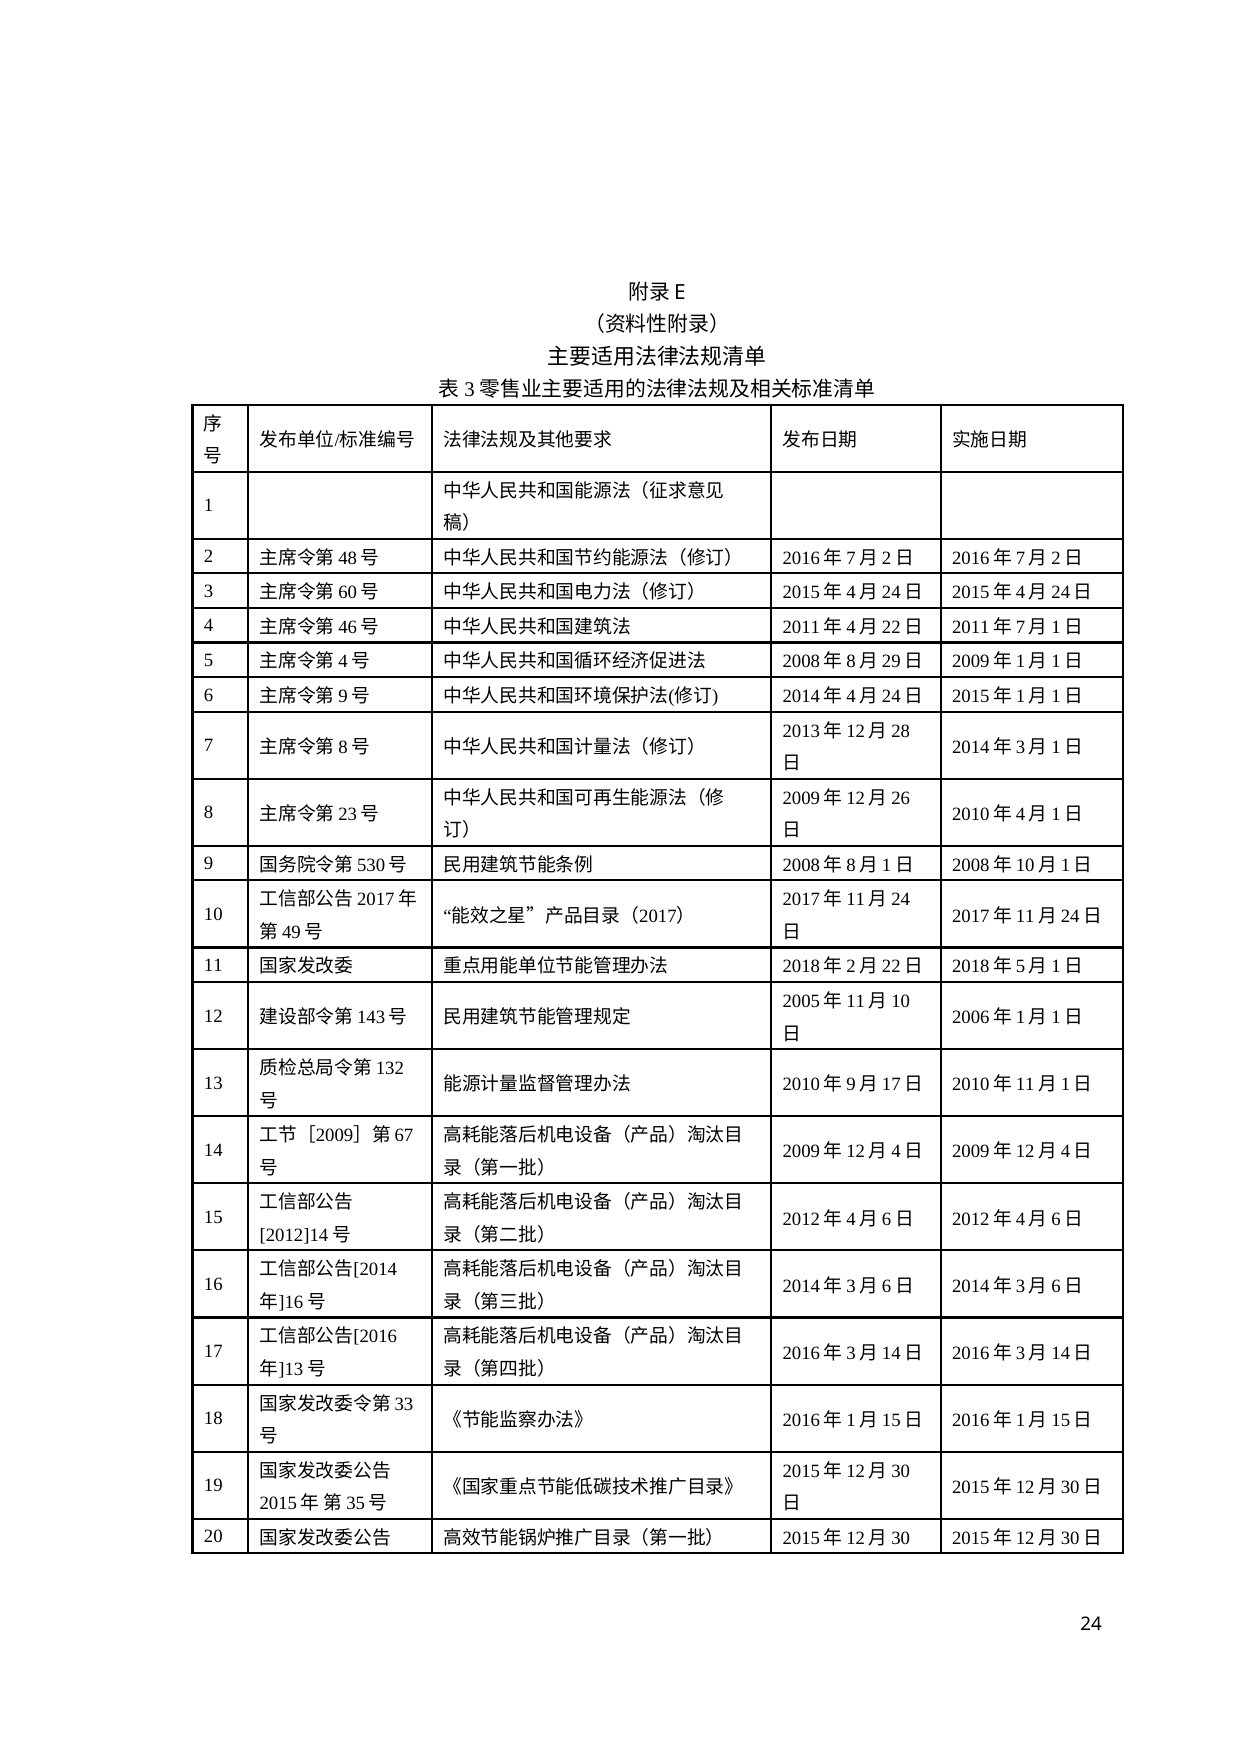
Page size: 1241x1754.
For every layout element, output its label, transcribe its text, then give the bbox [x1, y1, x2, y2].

table_cell 中华人民共和国环境保护法(修订) [433, 678, 770, 711]
table_cell [942, 473, 1122, 538]
table_cell 工信部公告[2016年]13号 [249, 1319, 431, 1383]
table_cell 主席令第48号 [249, 540, 431, 572]
table_cell 国家发改委公告2015年 第35号 [249, 1453, 431, 1518]
table_cell 主席令第8号 [249, 713, 431, 778]
table_header 法律法规及其他要求 [433, 406, 770, 471]
table_cell 2010年4月1日 [942, 780, 1122, 845]
table_cell 13 [194, 1050, 247, 1115]
table_cell 工信部公告2017年第49号 [249, 881, 431, 946]
table_cell 2017年11月24日 [772, 881, 940, 946]
table_cell 2006年1月1日 [942, 983, 1122, 1048]
table_cell 高耗能落后机电设备（产品）淘汰目录（第四批） [433, 1319, 770, 1383]
table_cell 15 [194, 1184, 247, 1249]
table_cell 主席令第46号 [249, 609, 431, 641]
table_cell 2017年11月24日 [942, 881, 1122, 946]
table_cell 高耗能落后机电设备（产品）淘汰目录（第二批） [433, 1184, 770, 1249]
table_cell 4 [194, 609, 247, 641]
table_cell 2008年8月1日 [772, 847, 940, 879]
table_cell 中华人民共和国可再生能源法（修订） [433, 780, 770, 845]
table_cell 中华人民共和国循环经济促进法 [433, 644, 770, 676]
table_cell 2015年12月30日 [942, 1453, 1122, 1518]
table_cell 2009年12月4日 [772, 1117, 940, 1182]
table_cell 主席令第4号 [249, 644, 431, 676]
table_cell 中华人民共和国建筑法 [433, 609, 770, 641]
table_header 实施日期 [942, 406, 1122, 471]
table_cell 16 [194, 1251, 247, 1316]
table_cell 2015年12月30日 [942, 1520, 1122, 1552]
table_cell 工信部公告[2012]14号 [249, 1184, 431, 1249]
table_cell 2014年4月24日 [772, 678, 940, 711]
table_cell 2009年12月4日 [942, 1117, 1122, 1182]
table_cell 高效节能锅炉推广目录（第一批） [433, 1520, 770, 1552]
table_cell 2014年3月6日 [772, 1251, 940, 1316]
table_cell 2008年8月29日 [772, 644, 940, 676]
table_cell 2014年3月6日 [942, 1251, 1122, 1316]
text 附录E [191, 276, 1122, 306]
table_cell 主席令第60号 [249, 574, 431, 607]
table_cell 2015年4月24日 [772, 574, 940, 607]
table_cell 2010年11月1日 [942, 1050, 1122, 1115]
table_cell 14 [194, 1117, 247, 1182]
table_cell 2015年1月1日 [942, 678, 1122, 711]
text 主要适用法律法规清单 [191, 338, 1122, 371]
table_cell 2016年3月14日 [942, 1319, 1122, 1383]
table_cell 18 [194, 1386, 247, 1451]
table_cell 2 [194, 540, 247, 572]
table_cell 2016年1月15日 [942, 1386, 1122, 1451]
table_cell 2016年1月15日 [772, 1386, 940, 1451]
table_cell 2015年4月24日 [942, 574, 1122, 607]
table_cell 8 [194, 780, 247, 845]
table_cell 2013年12月28日 [772, 713, 940, 778]
table_cell 民用建筑节能条例 [433, 847, 770, 879]
table_cell 重点用能单位节能管理办法 [433, 949, 770, 981]
table_cell 17 [194, 1319, 247, 1383]
table_cell 2010年9月17日 [772, 1050, 940, 1115]
table_cell 国家发改委公告2015年 第33号 [249, 1520, 431, 1552]
table_cell 高耗能落后机电设备（产品）淘汰目录（第三批） [433, 1251, 770, 1316]
table_cell 中华人民共和国节约能源法（修订） [433, 540, 770, 572]
table_cell 9 [194, 847, 247, 879]
table_cell 工信部公告[2014年]16号 [249, 1251, 431, 1316]
table_header 发布单位/标准编号 [249, 406, 431, 471]
table_cell 主席令第23号 [249, 780, 431, 845]
table_cell 主席令第9号 [249, 678, 431, 711]
table_cell 中华人民共和国能源法（征求意见稿） [433, 473, 770, 538]
table_cell “能效之星”产品目录（2017） [433, 881, 770, 946]
table_cell 能源计量监督管理办法 [433, 1050, 770, 1115]
table_header 序号 [194, 406, 247, 471]
table_cell 《国家重点节能低碳技术推广目录》 [433, 1453, 770, 1518]
table_cell 2009年1月1日 [942, 644, 1122, 676]
table_cell 中华人民共和国计量法（修订） [433, 713, 770, 778]
table_cell 2014年3月1日 [942, 713, 1122, 778]
table_cell 建设部令第143号 [249, 983, 431, 1048]
table_cell 20 [194, 1520, 247, 1552]
table_cell 2015年12月30日 [772, 1453, 940, 1518]
table_cell [249, 473, 431, 538]
table_cell 质检总局令第132号 [249, 1050, 431, 1115]
table_cell 《节能监察办法》 [433, 1386, 770, 1451]
text 表 3 零售业主要适用的法律法规及相关标准清单 [191, 371, 1122, 403]
table_cell 2009年12月26日 [772, 780, 940, 845]
table_cell 2016年3月14日 [772, 1319, 940, 1383]
table_cell 民用建筑节能管理规定 [433, 983, 770, 1048]
table_cell 2008年10月1日 [942, 847, 1122, 879]
table_cell 国家发改委令第33号 [249, 1386, 431, 1451]
table_cell 3 [194, 574, 247, 607]
table_cell 2011年4月22日 [772, 609, 940, 641]
table_cell [772, 473, 940, 538]
table_cell 2018年5月1日 [942, 949, 1122, 981]
table_cell 2015年12月30日 [772, 1520, 940, 1552]
table_cell 12 [194, 983, 247, 1048]
table_cell 7 [194, 713, 247, 778]
table_cell 2012年4月6日 [942, 1184, 1122, 1249]
table_cell 6 [194, 678, 247, 711]
table_cell 11 [194, 949, 247, 981]
table_cell 2016年7月2日 [772, 540, 940, 572]
table_cell 19 [194, 1453, 247, 1518]
table_header 发布日期 [772, 406, 940, 471]
text （资料性附录） [191, 306, 1122, 338]
table_cell 2012年4月6日 [772, 1184, 940, 1249]
table_cell 1 [194, 473, 247, 538]
table_cell 2005年11月10日 [772, 983, 940, 1048]
table_cell 2018年2月22日 [772, 949, 940, 981]
table_cell 国务院令第530号 [249, 847, 431, 879]
table_cell 2011年7月1日 [942, 609, 1122, 641]
table_cell 中华人民共和国电力法（修订） [433, 574, 770, 607]
table_cell 国家发改委 [249, 949, 431, 981]
table_cell 工节［2009］第67号 [249, 1117, 431, 1182]
table_cell 2016年7月2日 [942, 540, 1122, 572]
table_cell 高耗能落后机电设备（产品）淘汰目录（第一批） [433, 1117, 770, 1182]
table_cell 5 [194, 644, 247, 676]
table_cell 10 [194, 881, 247, 946]
